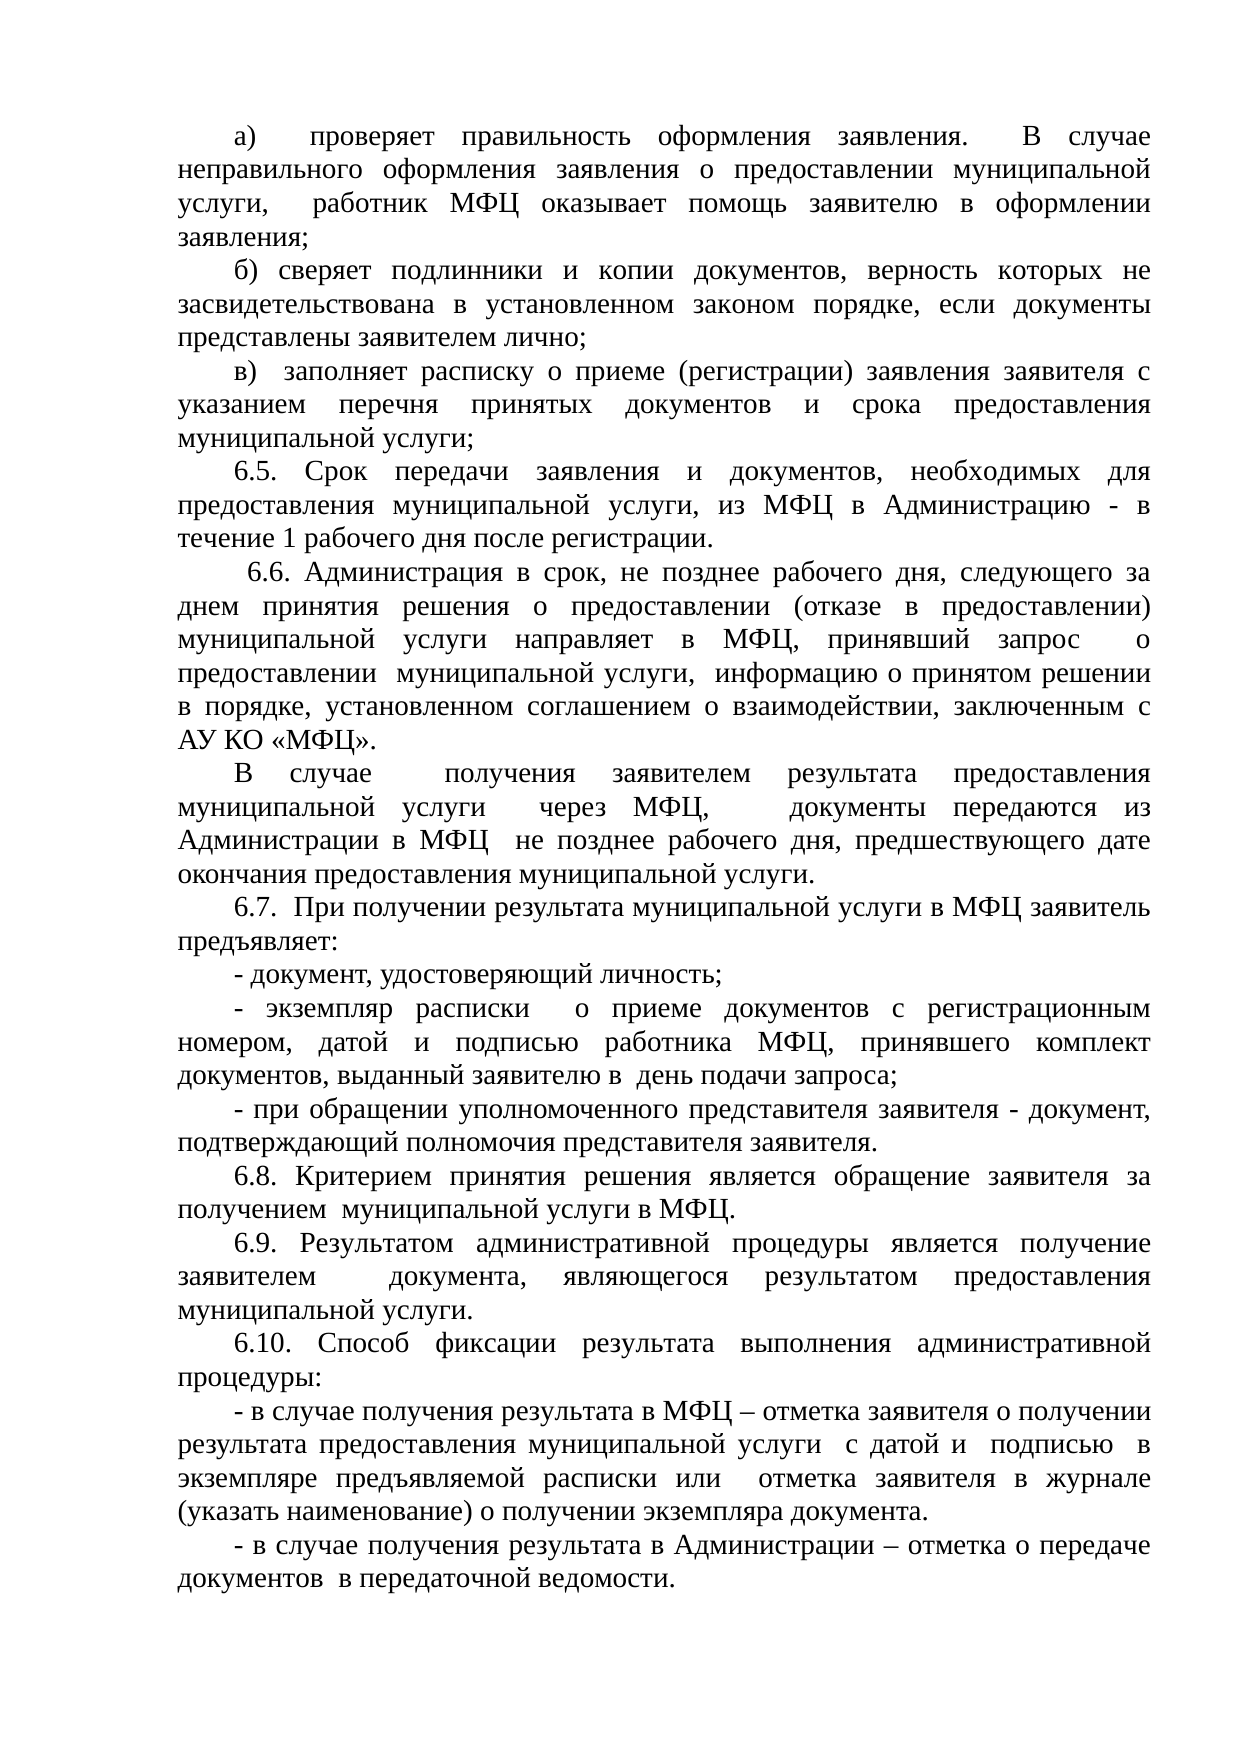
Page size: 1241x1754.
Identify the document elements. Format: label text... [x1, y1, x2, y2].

text - при обращении уполномоченного представителя заявителя - документ, подтверждающий полномочия представителя заявителя. [177, 1091, 1152, 1158]
text 6.9. Результатом административной процедуры является получение заявителем документа, являющегося результатом предоставления муниципальной услуги. [177, 1225, 1152, 1326]
text 6.5. Срок передачи заявления и документов, необходимых для предоставления муниципальной услуги, из МФЦ в Администрацию - в течение 1 рабочего дня после регистрации. [177, 453, 1152, 554]
text 6.6. Администрация в срок, не позднее рабочего дня, следующего за днем принятия решения о предоставлении (отказе в предоставлении) муниципальной услуги направляет в МФЦ, принявший запрос о предоставлении муниципальной услуги, информацию о принятом решении в порядке, установленном соглашением о взаимодействии, заключенным с АУ КО «МФЦ». [177, 554, 1152, 755]
text - в случае получения результата в Администрации – отметка о передаче документов в передаточной ведомости. [177, 1527, 1152, 1594]
text - экземпляр расписки о приеме документов с регистрационным номером, датой и подписью работника МФЦ, принявшего комплект документов, выданный заявителю в день подачи запроса; [177, 990, 1152, 1091]
text - в случае получения результата в МФЦ – отметка заявителя о получении результата предоставления муниципальной услуги с датой и подписью в экземпляре предъявляемой расписки или отметка заявителя в журнале (указать наименование) о получении экземпляра документа. [177, 1393, 1152, 1527]
text - документ, удостоверяющий личность; [177, 957, 1152, 990]
text б) сверяет подлинники и копии документов, верность которых не засвидетельствована в установленном законом порядке, если документы представлены заявителем лично; [177, 252, 1152, 353]
text В случае получения заявителем результата предоставления муниципальной услуги через МФЦ, документы передаются из Администрации в МФЦ не позднее рабочего дня, предшествующего дате окончания предоставления муниципальной услуги. [177, 755, 1152, 889]
text 6.8. Критерием принятия решения является обращение заявителя за получением муниципальной услуги в МФЦ. [177, 1158, 1152, 1225]
text а) проверяет правильность оформления заявления. В случае неправильного оформления заявления о предоставлении муниципальной услуги, работник МФЦ оказывает помощь заявителю в оформлении заявления; [177, 118, 1152, 252]
text 6.10. Способ фиксации результата выполнения административной процедуры: [177, 1326, 1152, 1393]
text в) заполняет расписку о приеме (регистрации) заявления заявителя с указанием перечня принятых документов и срока предоставления муниципальной услуги; [177, 353, 1152, 453]
text 6.7. При получении результата муниципальной услуги в МФЦ заявитель предъявляет: [177, 889, 1152, 957]
